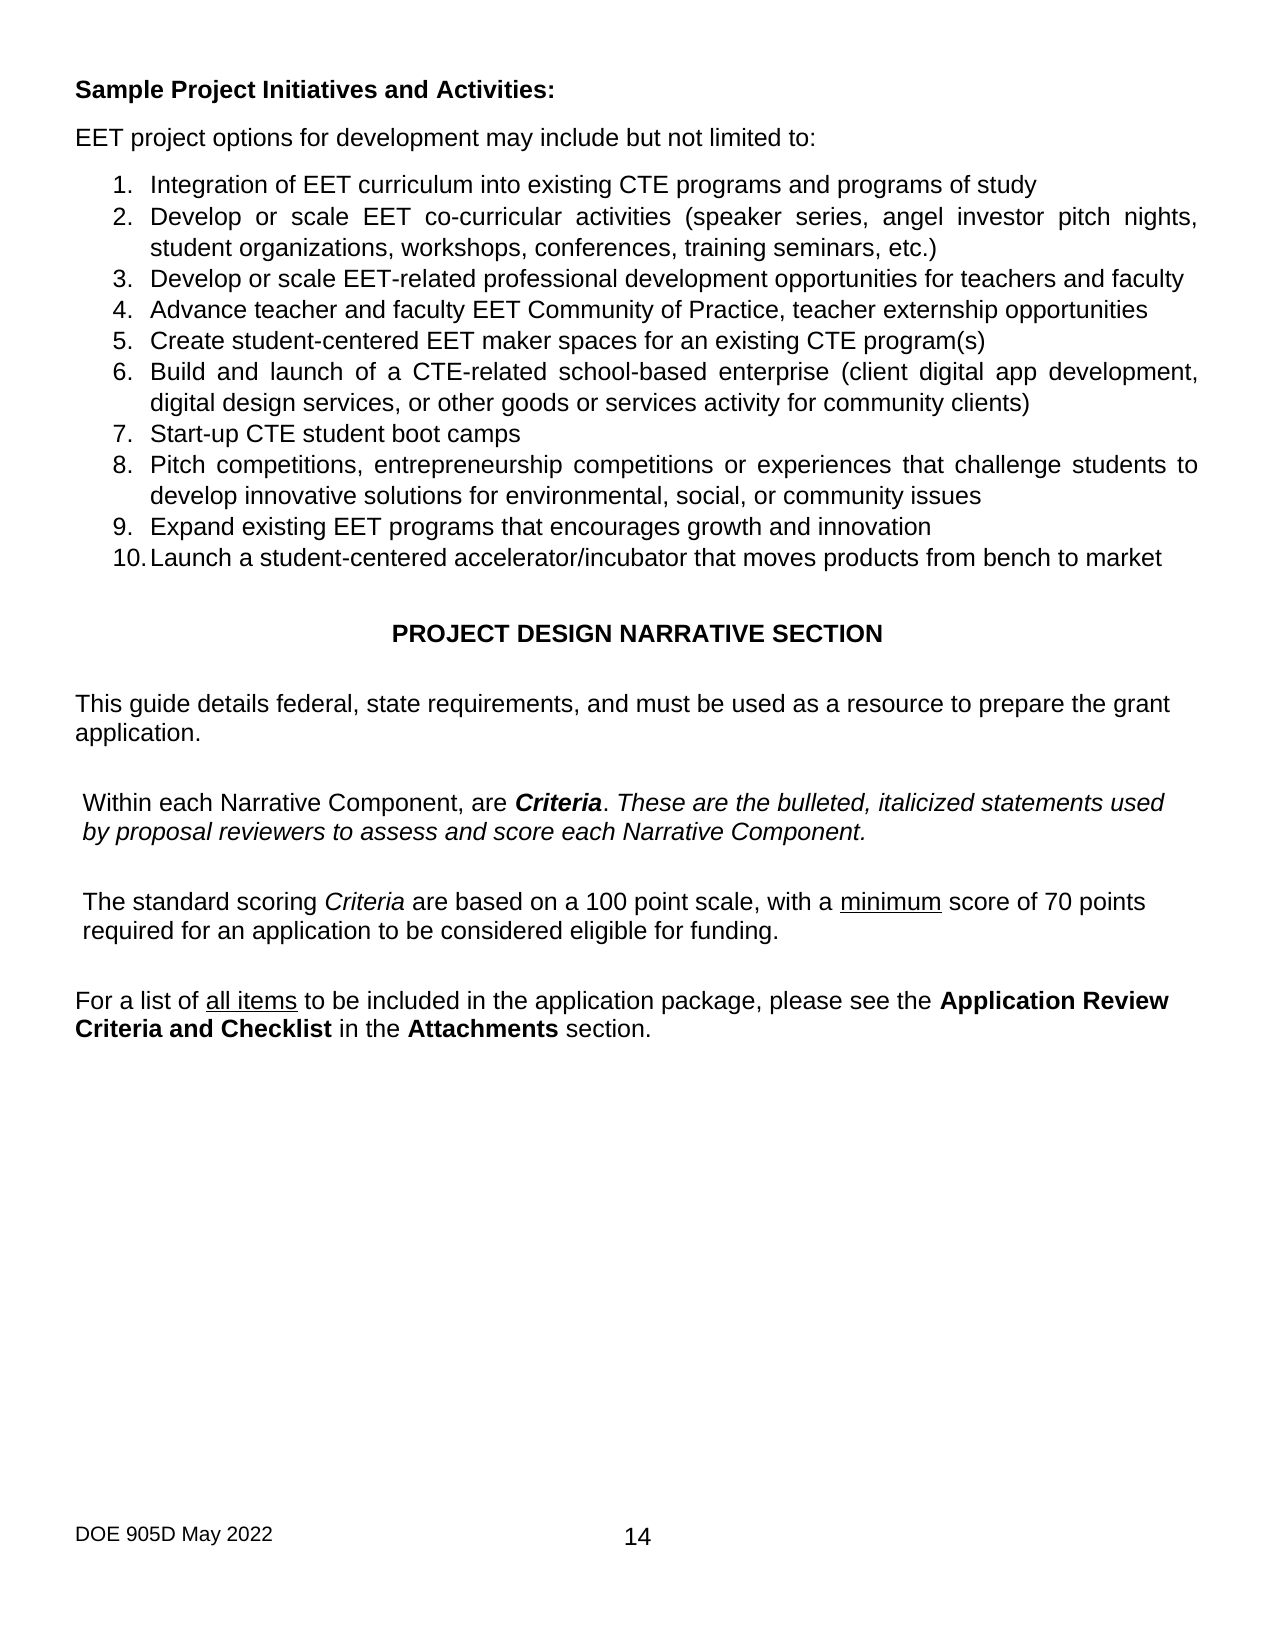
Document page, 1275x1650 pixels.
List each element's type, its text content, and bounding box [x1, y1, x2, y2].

text Within each Narrative Component, are Criteria. These are the bulleted, italicized statements used by proposal reviewers to assess and score each Narrative Component. [82, 788, 1200, 846]
text Sample Project Initiatives and Activities: [75, 75, 1200, 104]
list Pitch competitions, entrepreneurship competitions or experiences that challenge students to develop innovative solutions for environmental, social, or community issues [112, 450, 1200, 509]
list Expand existing EET programs that encourages growth and innovation [112, 512, 1200, 541]
list Develop or scale EET co-curricular activities (speaker series, angel investor pitch nights, student organizations, workshops, conferences, training seminars, etc.) [112, 201, 1200, 261]
list Launch a student-centered accelerator/incubator that moves products from bench to market [112, 543, 1200, 572]
list Advance teacher and faculty EET Community of Practice, teacher externship opportunities [112, 294, 1200, 323]
text This guide details federal, state requirements, and must be used as a resource to prepare the grant application. [75, 689, 1200, 747]
list Build and launch of a CTE-related school-based enterprise (client digital app development, digital design services, or other goods or services activity for community clients) [112, 357, 1200, 416]
text For a list of all items to be included in the application package, please see the Application Review Criteria and Checklist in the Attachments section. [75, 986, 1200, 1043]
text The standard scoring Criteria are based on a 100 point scale, with a minimum score of 70 points required for an application to be considered eligible for funding. [82, 887, 1200, 944]
list Develop or scale EET-related professional development opportunities for teachers and faculty [112, 263, 1200, 292]
list Integration of EET curriculum into existing CTE programs and programs of study [112, 170, 1200, 199]
text PROJECT DESIGN NARRATIVE SECTION [75, 619, 1200, 648]
list Start-up CTE student boot camps [112, 419, 1200, 447]
list Create student-centered EET maker spaces for an existing CTE program(s) [112, 326, 1200, 354]
text EET project options for development may include but not limited to: [75, 123, 1200, 151]
